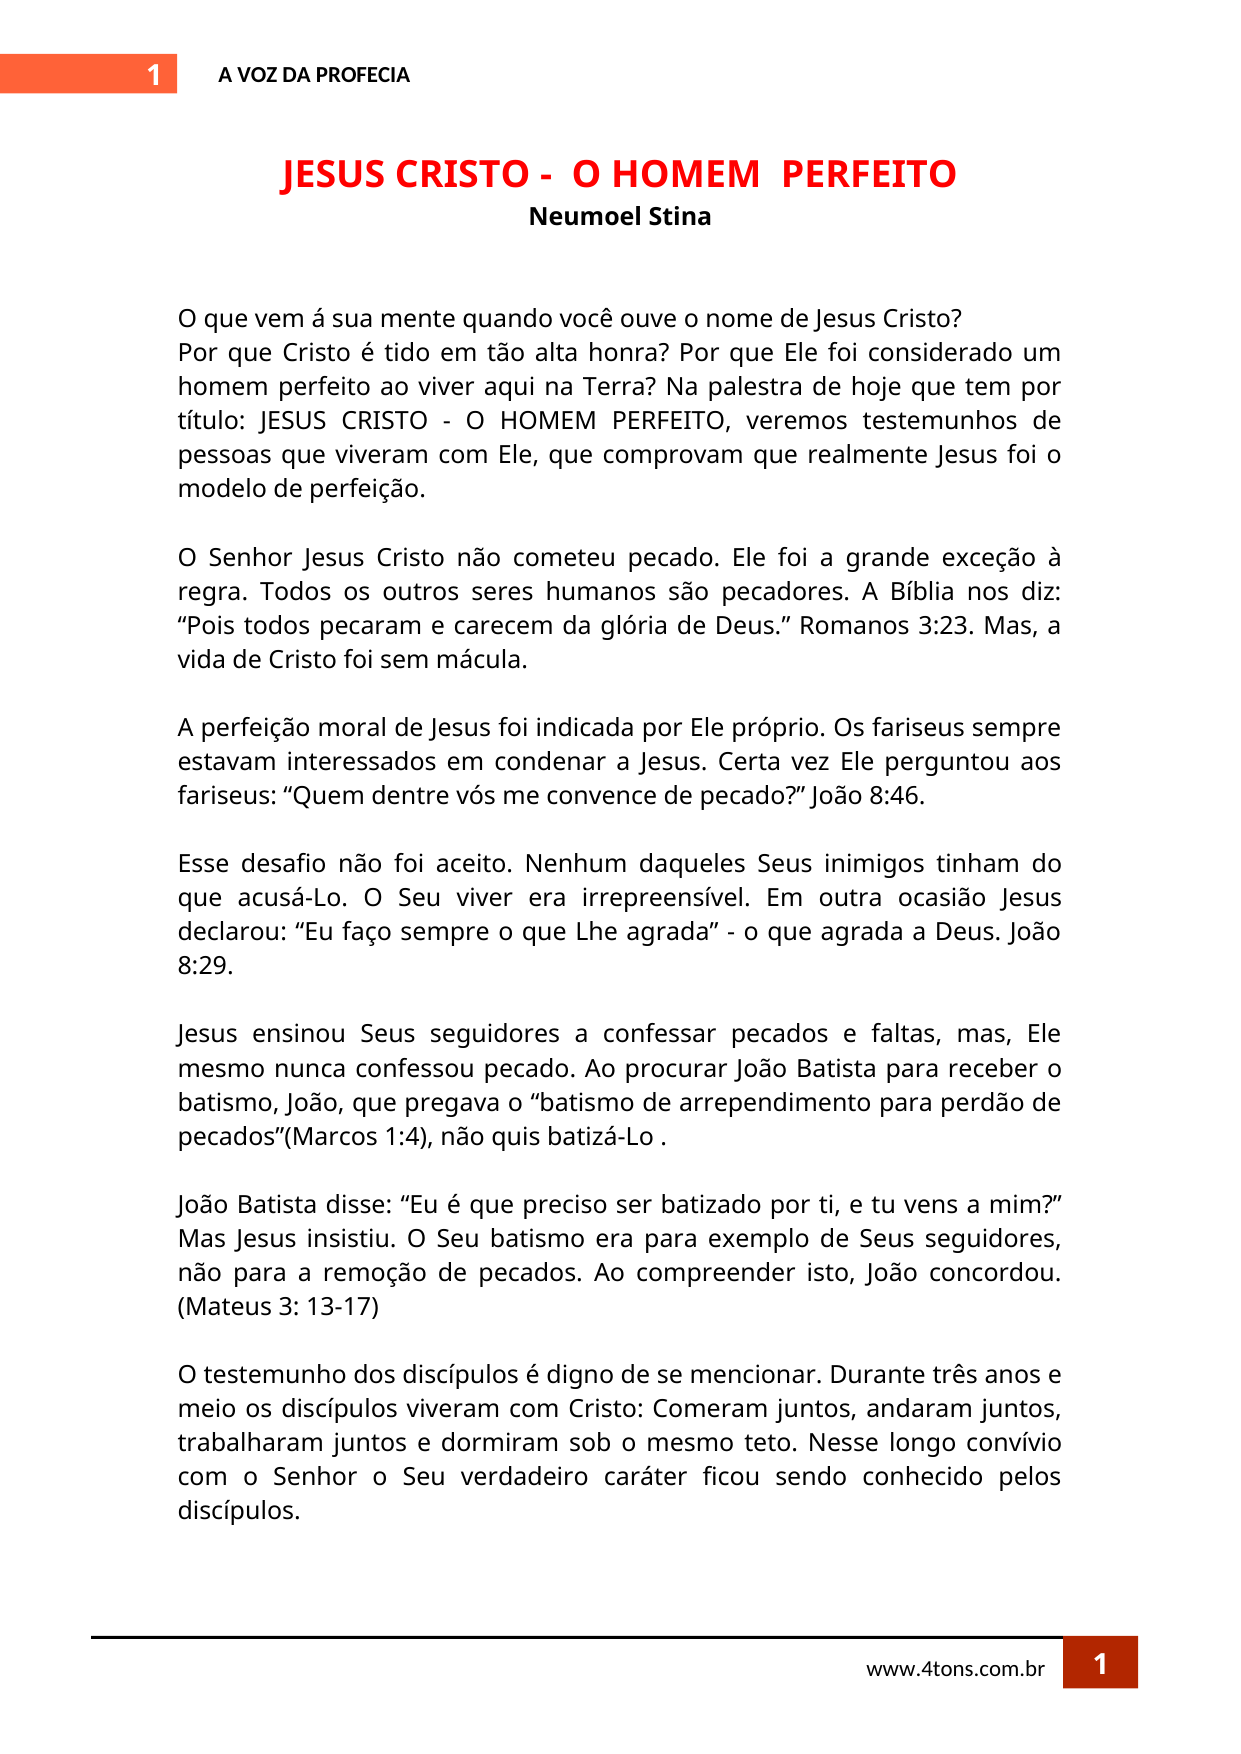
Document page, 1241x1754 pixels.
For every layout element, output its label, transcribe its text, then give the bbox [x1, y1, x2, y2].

text Jesus ensinou Seus seguidores a confessar pecados e faltas, mas, Ele mesmo nunca confessou pecado. Ao procurar João Batista para receber o batismo, João, que pregava o “batismo de arrependimento para perdão de pecados”(Marcos 1:4), não quis batizá-Lo . [177, 1016, 1063, 1152]
text João Batista disse: “Eu é que preciso ser batizado por ti, e tu vens a mim?” Mas Jesus insistiu. O Seu batismo era para exemplo de Seus seguidores, não para a remoção de pecados. Ao compreender isto, João concordou. (Mateus 3: 13-17) [177, 1186, 1063, 1323]
text O Senhor Jesus Cristo não cometeu pecado. Ele foi a grande exceção à regra. Todos os outros seres humanos são pecadores. A Bíblia nos diz: “Pois todos pecaram e carecem da glória de Deus.” Romanos 3:23. Mas, a vida de Cristo foi sem mácula. [177, 539, 1063, 676]
text A perfeição moral de Jesus foi indicada por Ele próprio. Os fariseus sempre estavam interessados em condenar a Jesus. Certa vez Ele perguntou aos fariseus: “Quem dentre vós me convence de pecado?” João 8:46. [177, 709, 1063, 812]
text O que vem á sua mente quando você ouve o nome de Jesus Cristo? [177, 301, 1063, 335]
text Esse desafio não foi aceito. Nenhum daqueles Seus inimigos tinham do que acusá-Lo. O Seu viver era irrepreensível. Em outra ocasião Jesus declarou: “Eu faço sempre o que Lhe agrada” - o que agrada a Deus. João 8:29. [177, 846, 1063, 982]
text Neumoel Stina [177, 199, 1063, 233]
text JESUS CRISTO - O HOMEM PERFEITO [177, 148, 1063, 199]
text Por que Cristo é tido em tão alta honra? Por que Ele foi considerado um homem perfeito ao viver aqui na Terra? Na palestra de hoje que tem por título: JESUS CRISTO - O HOMEM PERFEITO, veremos testemunhos de pessoas que viveram com Ele, que comprovam que realmente Jesus foi o modelo de perfeição. [177, 335, 1063, 505]
text O testemunho dos discípulos é digno de se mencionar. Durante três anos e meio os discípulos viveram com Cristo: Comeram juntos, andaram juntos, trabalharam juntos e dormiram sob o mesmo teto. Nesse longo convívio com o Senhor o Seu verdadeiro caráter ficou sendo conhecido pelos discípulos. [177, 1357, 1063, 1527]
